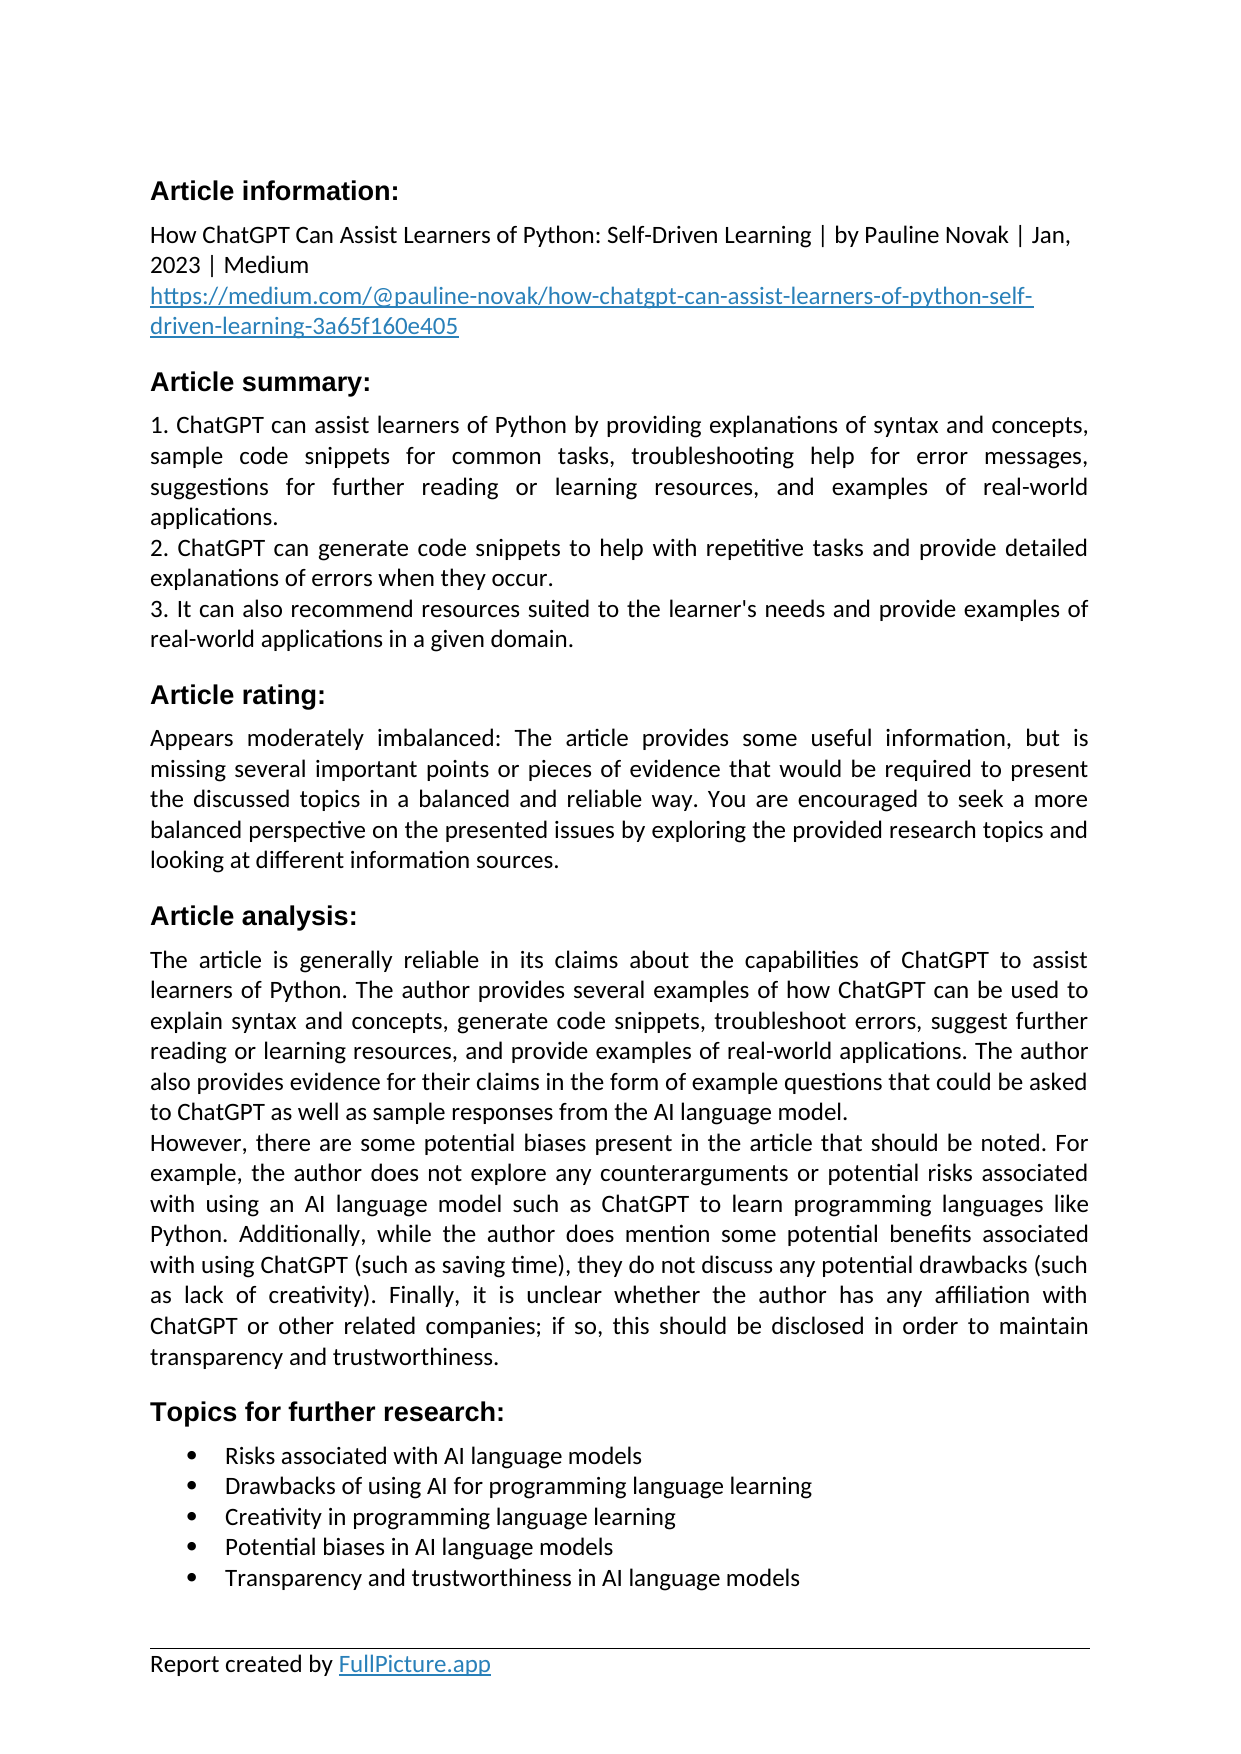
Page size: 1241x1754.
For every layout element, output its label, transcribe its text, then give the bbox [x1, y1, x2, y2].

subtitle Topics for further research: [150, 1396, 1090, 1427]
list Transparency and trustworthiness in AI language models [187, 1562, 1090, 1592]
text Appears moderately imbalanced: The article provides some useful information, but is missing several important points or pieces of evidence that would be required to present the discussed topics in a balanced and reliable way. You are encouraged to seek a more balanced perspective on the presented issues by exploring the provided research topics and looking at different information sources. [150, 722, 1090, 875]
subtitle Article rating: [150, 679, 1090, 710]
text 1. ChatGPT can assist learners of Python by providing explanations of syntax and concepts, sample code snippets for common tasks, troubleshooting help for error messages, suggestions for further reading or learning resources, and examples of real-world applications. [150, 409, 1090, 532]
subtitle Article summary: [150, 366, 1090, 397]
text 2. ChatGPT can generate code snippets to help with repetitive tasks and provide detailed explanations of errors when they occur. [150, 532, 1090, 593]
list Potential biases in AI language models [187, 1531, 1090, 1562]
text 3. It can also recommend resources suited to the learner's needs and provide examples of real-world applications in a given domain. [150, 593, 1090, 654]
list Drawbacks of using AI for programming language learning [187, 1470, 1090, 1501]
subtitle Article analysis: [150, 900, 1090, 931]
list Risks associated with AI language models [187, 1440, 1090, 1470]
subtitle Article information: [150, 175, 1090, 206]
text The article is generally reliable in its claims about the capabilities of ChatGPT to assist learners of Python. The author provides several examples of how ChatGPT can be used to explain syntax and concepts, generate code snippets, troubleshoot errors, suggest further reading or learning resources, and provide examples of real-world applications. The author also provides evidence for their claims in the form of example questions that could be asked to ChatGPT as well as sample responses from the AI language model. [150, 944, 1090, 1127]
list Creativity in programming language learning [187, 1501, 1090, 1531]
text How ChatGPT Can Assist Learners of Python: Self-Driven Learning | by Pauline Novak | Jan, 2023 | Mediumhttps://medium.com/@pauline-novak/how-chatgpt-can-assist-learners-of-python-self-driven-learning-3a65f160e405 [150, 219, 1090, 341]
text However, there are some potential biases present in the article that should be noted. For example, the author does not explore any counterarguments or potential risks associated with using an AI language model such as ChatGPT to learn programming languages like Python. Additionally, while the author does mention some potential benefits associated with using ChatGPT (such as saving time), they do not discuss any potential drawbacks (such as lack of creativity). Finally, it is unclear whether the author has any affiliation with ChatGPT or other related companies; if so, this should be disclosed in order to maintain transparency and trustworthiness. [150, 1127, 1090, 1371]
